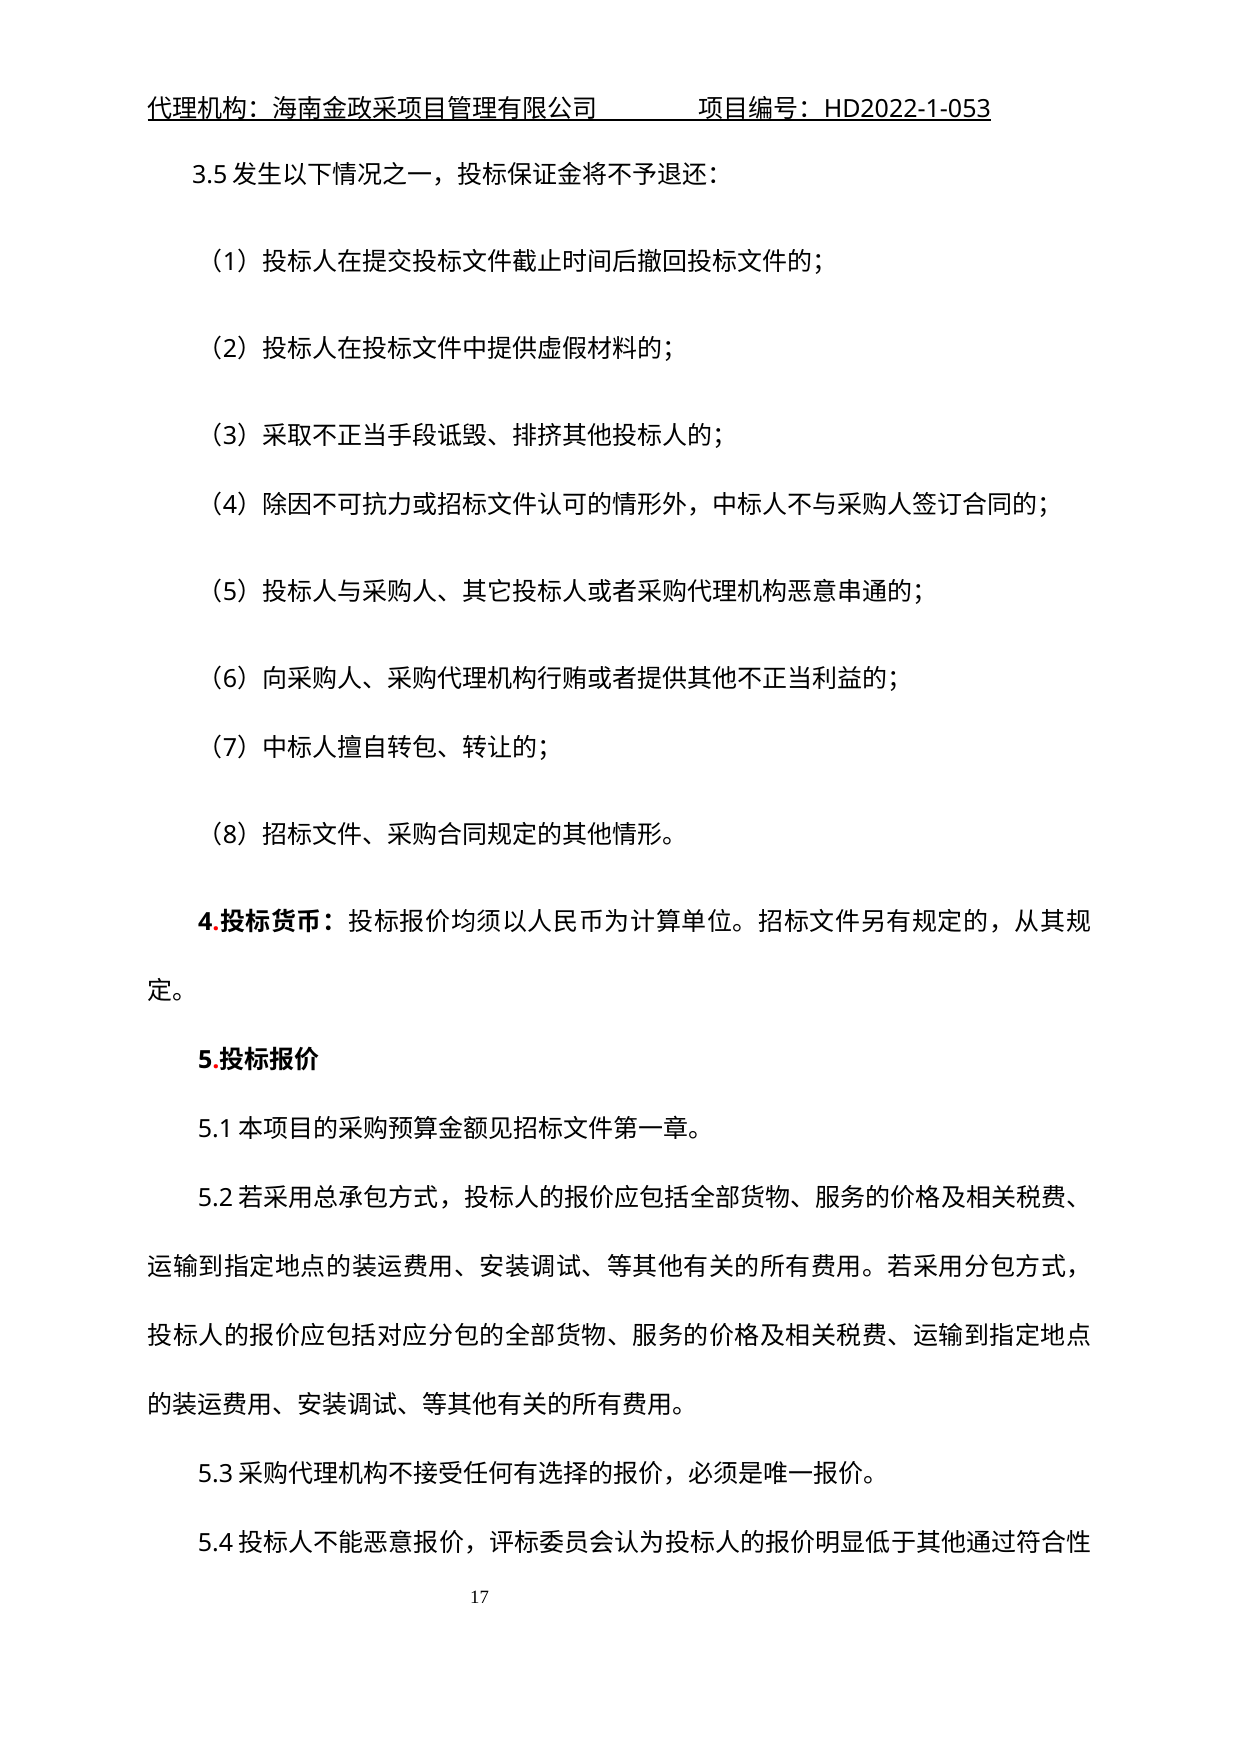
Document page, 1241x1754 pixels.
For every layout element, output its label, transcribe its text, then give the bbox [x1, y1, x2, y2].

text （5）投标人与采购人、其它投标人或者采购代理机构恶意串通的； [148, 555, 1093, 624]
text （4）除因不可抗力或招标文件认可的情形外，中标人不与采购人签订合同的； [148, 468, 1093, 537]
text （8）招标文件、采购合同规定的其他情形。 [148, 798, 1093, 867]
text （6）向采购人、采购代理机构行贿或者提供其他不正当利益的； [148, 642, 1093, 711]
text （7）中标人擅自转包、转让的； [148, 711, 1093, 780]
text （1）投标人在提交投标文件截止时间后撤回投标文件的； [148, 225, 1093, 294]
text 4.投标货币：投标报价均须以人民币为计算单位。招标文件另有规定的，从其规定。 [148, 885, 1093, 1023]
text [148, 1506, 1093, 1575]
text 5.投标报价 [148, 1023, 1093, 1092]
text （3）采取不正当手段诋毁、排挤其他投标人的； [148, 399, 1093, 468]
text 5.2若采用总承包方式，投标人的报价应包括全部货物、服务的价格及相关税费、运输到指定地点的装运费用、安装调试、等其他有关的所有费用。若采用分包方式，投标人的报价应包括对应分包的全部货物、服务的价格及相关税费、运输到指定地点的装运费用、安装调试、等其他有关的所有费用。 [148, 1161, 1093, 1437]
text 5.1本项目的采购预算金额见招标文件第一章。 [148, 1092, 1093, 1161]
text 5.3采购代理机构不接受任何有选择的报价，必须是唯一报价。 [148, 1437, 1093, 1506]
text 3.5发生以下情况之一，投标保证金将不予退还： [148, 138, 1093, 207]
text （2）投标人在投标文件中提供虚假材料的； [148, 312, 1093, 381]
